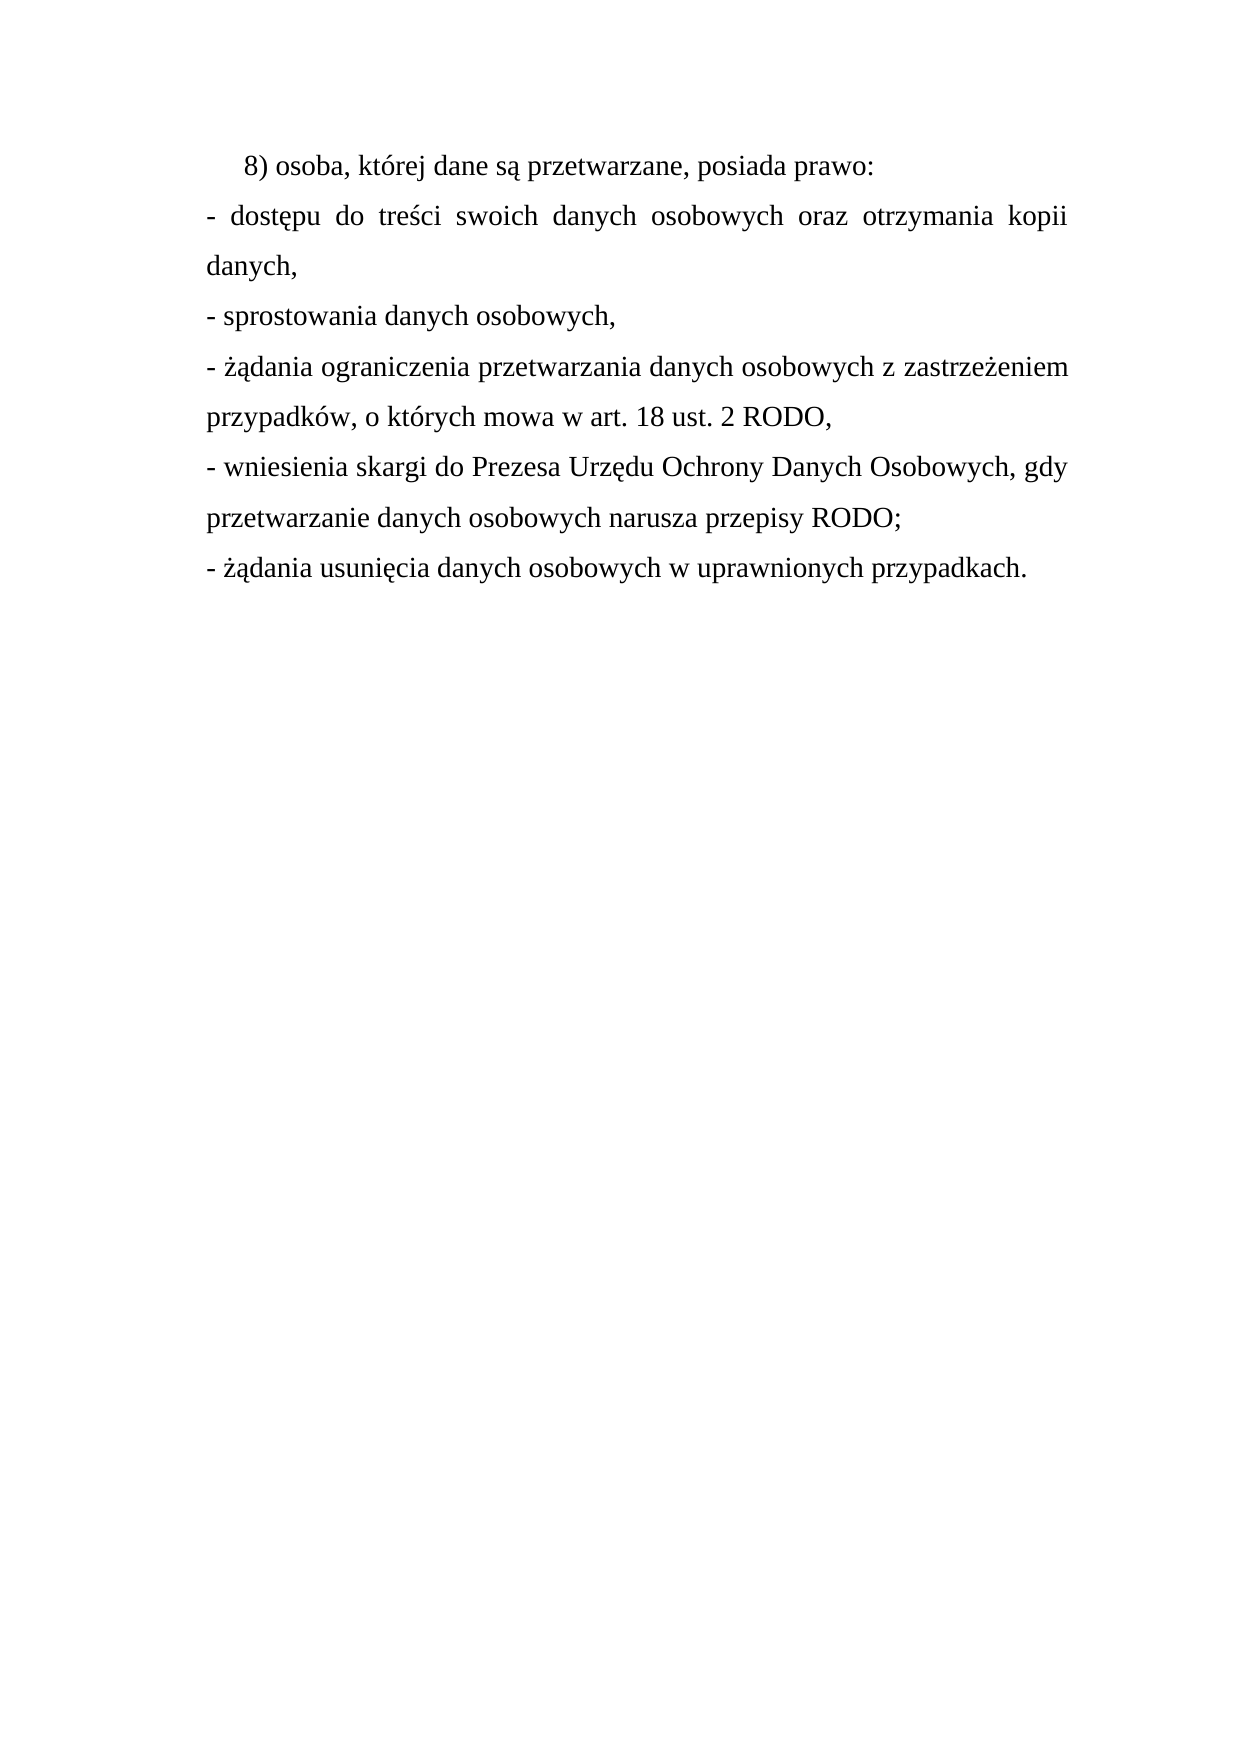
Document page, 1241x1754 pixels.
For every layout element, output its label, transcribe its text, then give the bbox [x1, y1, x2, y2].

text - wniesienia skargi do Prezesa Urzędu Ochrony Danych Osobowych, gdy przetwarzanie danych osobowych narusza przepisy RODO; [206, 449, 1069, 533]
text - sprostowania danych osobowych, [206, 298, 1069, 332]
text - dostępu do treści swoich danych osobowych oraz otrzymania kopii danych, [206, 198, 1069, 282]
text - żądania ograniczenia przetwarzania danych osobowych z zastrzeżeniem przypadków, o których mowa w art. 18 ust. 2 RODO, [206, 349, 1069, 433]
text - żądania usunięcia danych osobowych w uprawnionych przypadkach. [206, 550, 1069, 584]
text 8) osoba, której dane są przetwarzane, posiada prawo: [244, 148, 1069, 181]
